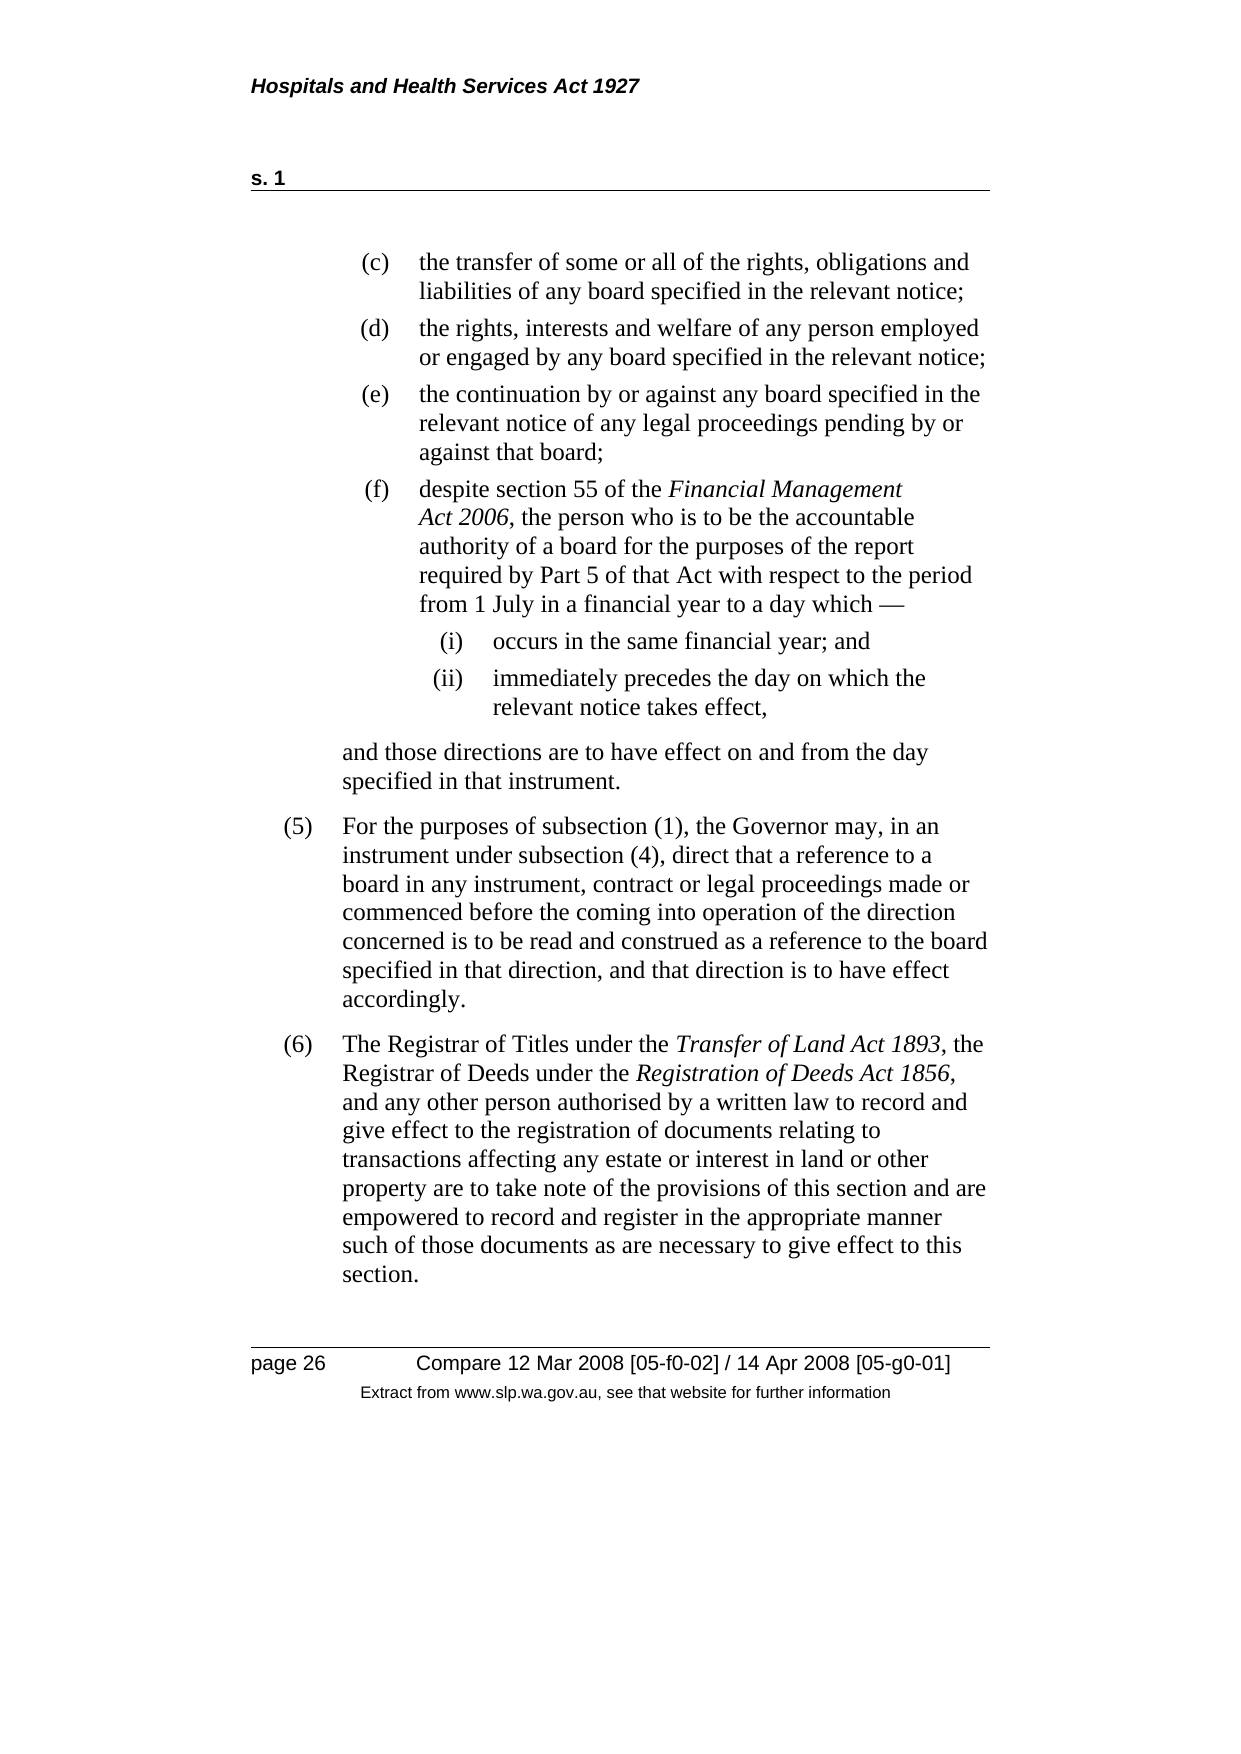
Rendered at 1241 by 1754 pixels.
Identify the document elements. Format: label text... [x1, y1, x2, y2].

text (ii) immediately precedes the day on which the relevant notice takes effect, [251, 663, 990, 720]
text (i) occurs in the same financial year; and [251, 626, 990, 654]
text (5) For the purposes of subsection (1), the Governor may, in an instrument under subsection (4), direct that a reference to a board in any instrument, contract or legal proceedings made or commenced before the coming into operation of the direction concerned is to be read and construed as a reference to the board specified in that direction, and that direction is to have effect accordingly. [251, 811, 990, 1012]
text and those directions are to have effect on and from the day specified in that instrument. [251, 737, 990, 794]
text (e) the continuation by or against any board specified in the relevant notice of any legal proceedings pending by or against that board; [251, 379, 990, 465]
text (f) despite section 55 of the Financial Management Act 2006, the person who is to be the accountable authority of a board for the purposes of the report required by Part 5 of that Act with respect to the period from 1 July in a financial year to a day which — [251, 474, 990, 617]
text (6) The Registrar of Titles under the Transfer of Land Act 1893, the Registrar of Deeds under the Registration of Deeds Act 1856, and any other person authorised by a written law to record and give effect to the registration of documents relating to transactions affecting any estate or interest in land or other property are to take note of the provisions of this section and are empowered to record and register in the appropriate manner such of those documents as are necessary to give effect to this section. [251, 1029, 990, 1288]
text (d) the rights, interests and welfare of any person employed or engaged by any board specified in the relevant notice; [251, 313, 990, 371]
text (c) the transfer of some or all of the rights, obligations and liabilities of any board specified in the relevant notice; [251, 247, 990, 305]
